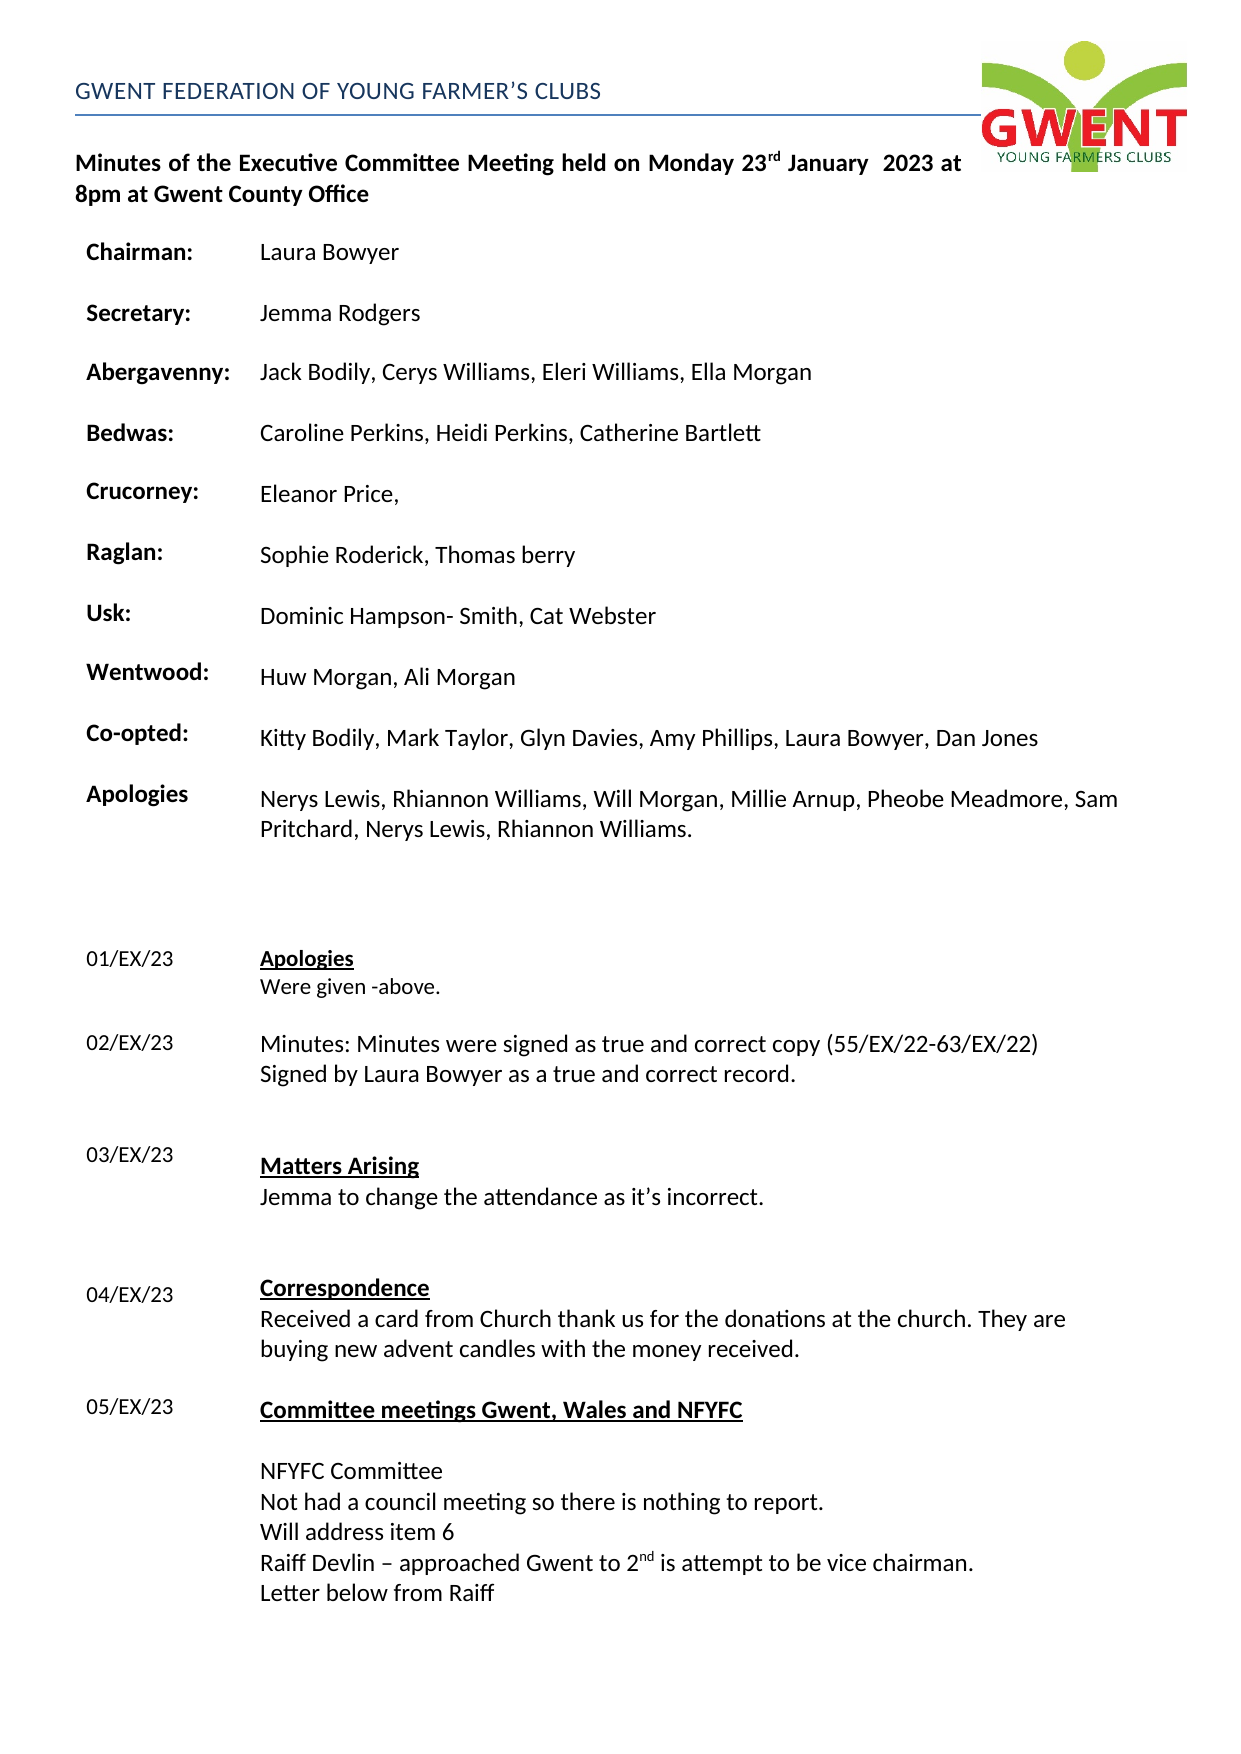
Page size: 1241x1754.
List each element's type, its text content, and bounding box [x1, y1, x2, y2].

table_header Laura Bowyer Jemma Rodgers Jack Bodily, Cerys Williams, Eleri Williams, Ella Morgan Caroline Perkins, Heidi Perkins, Catherine Bartlett Eleanor Price, Sophie Roderick, Thomas berry Dominic Hampson- Smith, Cat Webster Huw Morgan, Ali Morgan Kitty Bodily, Mark Taylor, Glyn Davies, Amy Phillips, Laura Bowyer, Dan Jones Nerys Lewis, Rhiannon Williams, Will Morgan, Millie Arnup, Pheobe Meadmore, Sam Pritchard, Nerys Lewis, Rhiannon Williams. [249, 236, 1134, 944]
table_cell Apologies Were given -above. [249, 944, 1134, 1028]
picture [981, 41, 1188, 172]
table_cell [75, 1028, 249, 1673]
table_header Chairman: Secretary: Abergavenny: Bedwas: Crucorney: Raglan: Usk: Wentwood: Co-opted: Apologies [75, 236, 249, 944]
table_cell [249, 1028, 1134, 1673]
text Minutes of the Executive Committee Meeting held on Monday 23rd January 2023 at 8pm at Gwent County Office [75, 147, 1165, 208]
title GWENT FEDERATION OF YOUNG FARMER’S CLUBS [75, 75, 981, 114]
table_cell 01/EX/23 [75, 944, 249, 1028]
